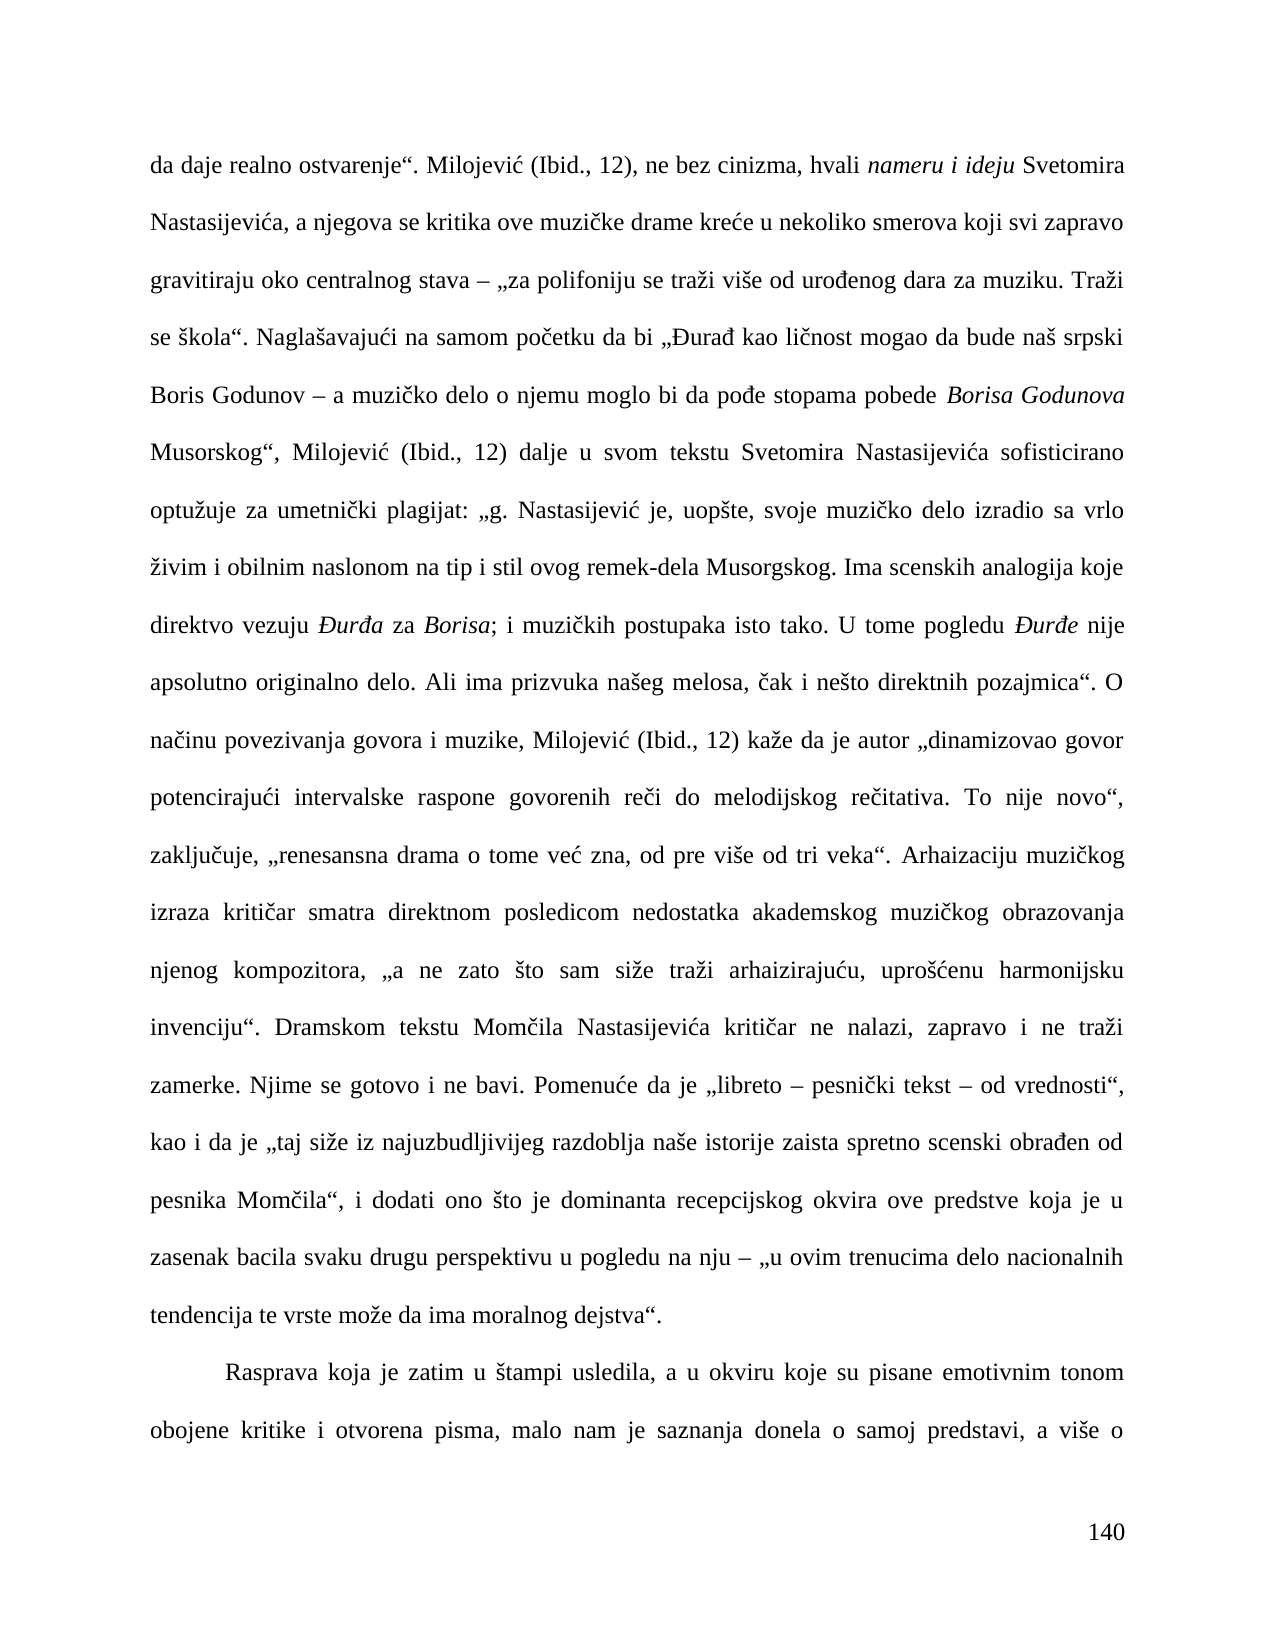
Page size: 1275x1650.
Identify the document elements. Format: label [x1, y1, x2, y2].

text [150, 150, 1125, 1329]
text [150, 1357, 1125, 1444]
